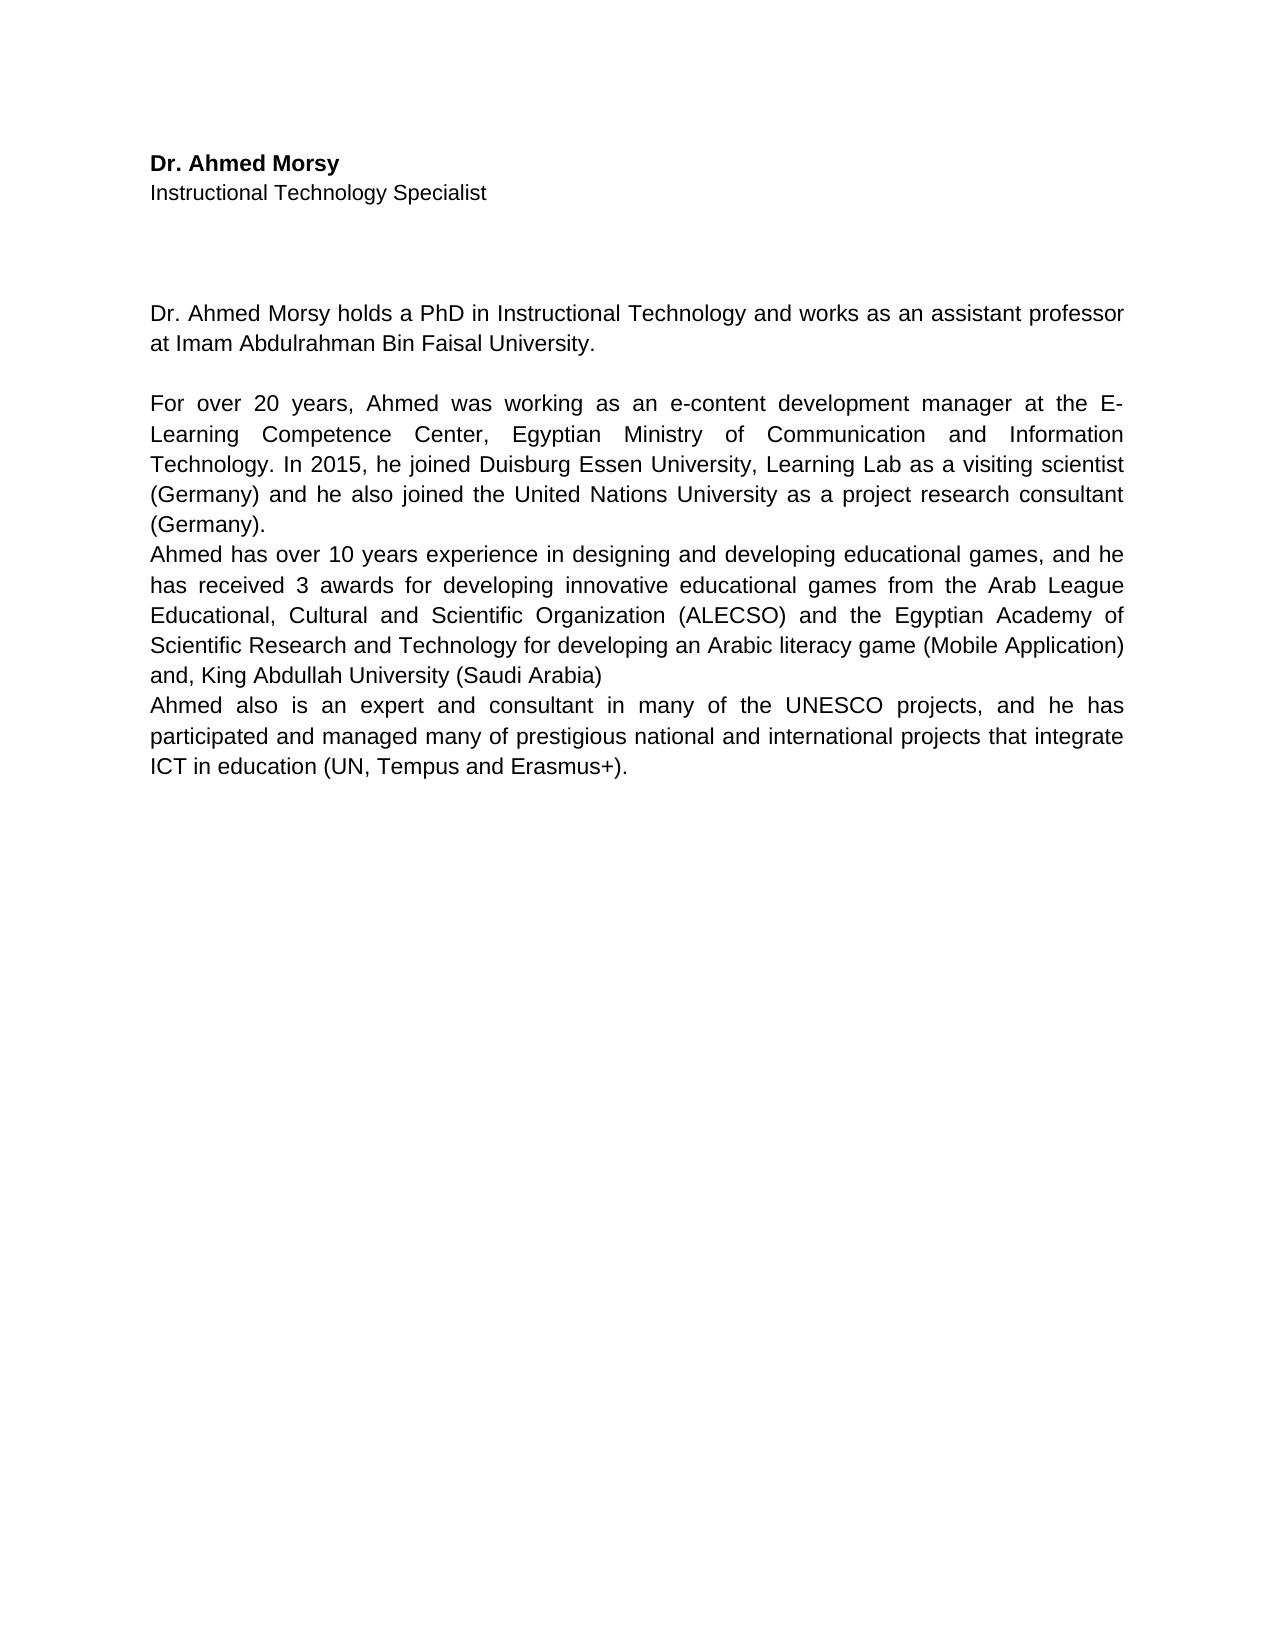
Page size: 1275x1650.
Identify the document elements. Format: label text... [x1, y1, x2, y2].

text Ahmed also is an expert and consultant in many of the UNESCO projects, and he has participated and managed many of prestigious national and international projects that integrate ICT in education (UN, Tempus and Erasmus+). [150, 692, 1125, 779]
text Ahmed has over 10 years experience in designing and developing educational games, and he has received 3 awards for developing innovative educational games from the Arab League Educational, Cultural and Scientific Organization (ALECSO) and the Egyptian Academy of Scientific Research and Technology for developing an Arabic literacy game (Mobile Application) and, King Abdullah University (Saudi Arabia) [150, 541, 1125, 689]
text Dr. Ahmed Morsy [150, 150, 1125, 176]
text Dr. Ahmed Morsy holds a PhD in Instructional Technology and works as an assistant professor at Imam Abdulrahman Bin Faisal University. [150, 300, 1125, 356]
text For over 20 years, Ahmed was working as an e-content development manager at the E-Learning Competence Center, Egyptian Ministry of Communication and Information Technology. In 2015, he joined Duisburg Essen University, Learning Lab as a visiting scientist (Germany) and he also joined the United Nations University as a project research consultant (Germany). [150, 390, 1125, 538]
text Instructional Technology Specialist [150, 180, 1125, 205]
